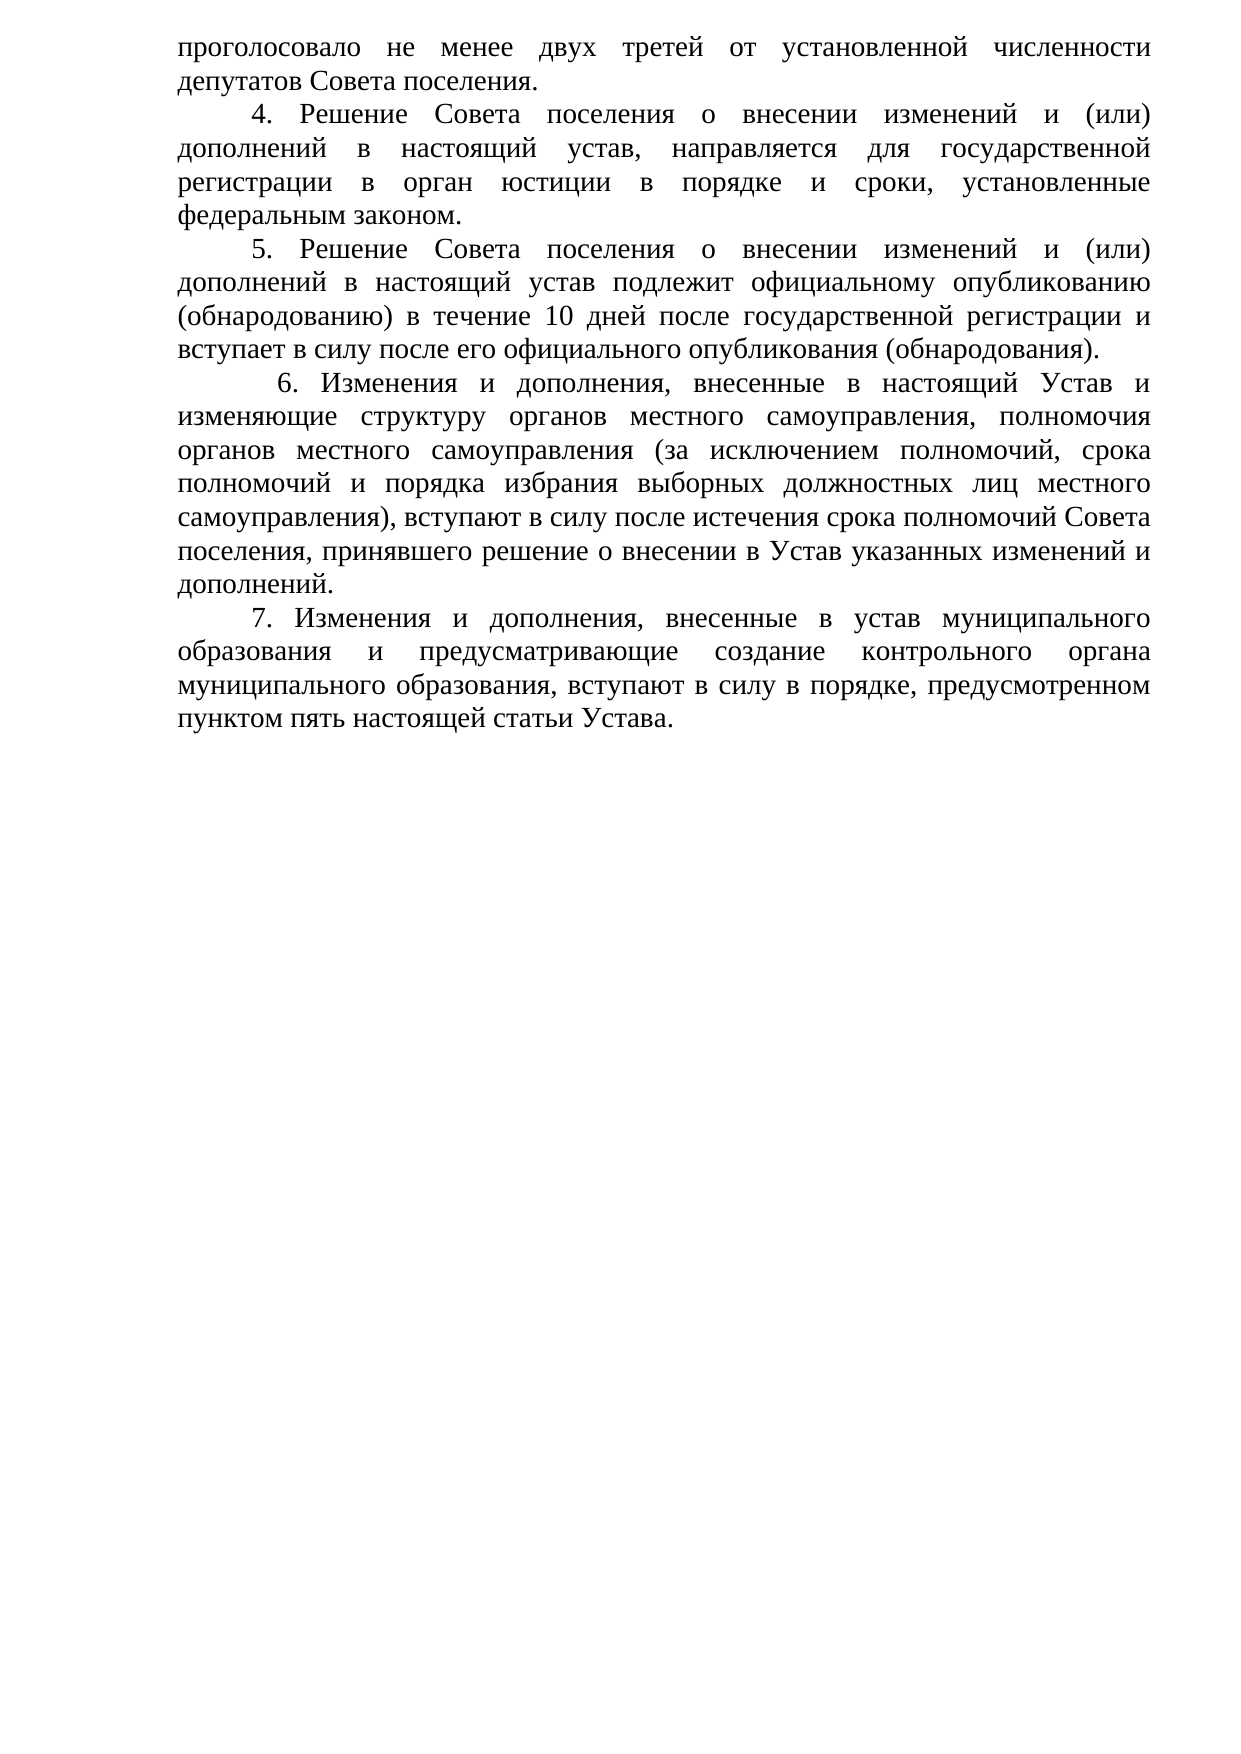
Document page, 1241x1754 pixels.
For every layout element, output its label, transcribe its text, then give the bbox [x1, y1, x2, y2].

text 6. Изменения и дополнения, внесенные в настоящий Устав и изменяющие структуру органов местного самоуправления, полномочия органов местного самоуправления (за исключением полномочий, срока полномочий и порядка избрания выборных должностных лиц местного самоуправления), вступают в силу после истечения срока полномочий Совета поселения, принявшего решение о внесении в Устав указанных изменений и дополнений. [177, 365, 1152, 600]
text 5. Решение Совета поселения о внесении изменений и (или) дополнений в настоящий устав подлежит официальному опубликованию (обнародованию) в течение 10 дней после государственной регистрации и вступает в силу после его официального опубликования (обнародования). [177, 231, 1152, 365]
text 7. Изменения и дополнения, внесенные в устав муниципального образования и предусматривающие создание контрольного органа муниципального образования, вступают в силу в порядке, предусмотренном пунктом пять настоящей статьи Устава. [177, 600, 1152, 734]
text 4. Решение Совета поселения о внесении изменений и (или) дополнений в настоящий устав, направляется для государственной регистрации в орган юстиции в порядке и сроки, установленные федеральным законом. [177, 97, 1152, 231]
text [177, 29, 1152, 97]
